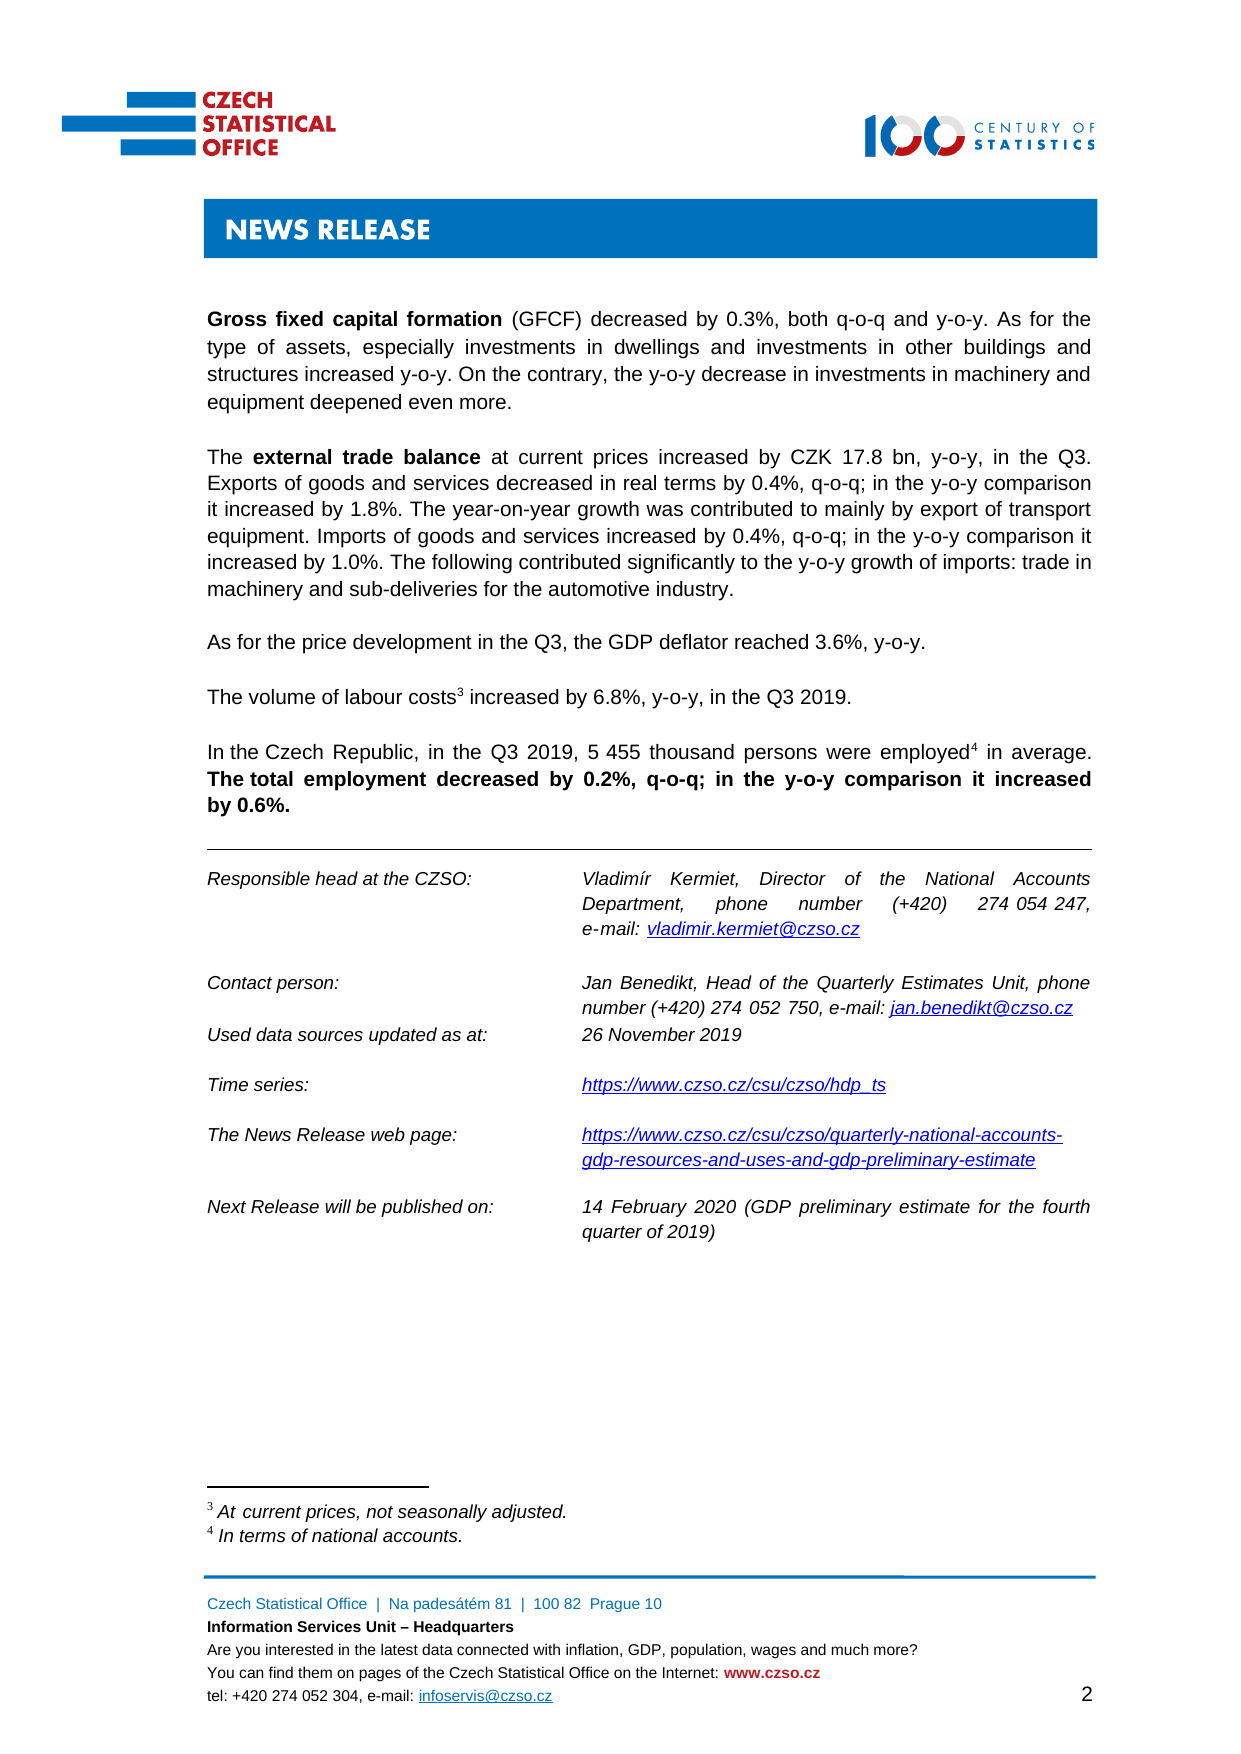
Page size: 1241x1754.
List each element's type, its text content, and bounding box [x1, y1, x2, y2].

text As for the price development in the Q3, the GDP deflator reached 3.6%, y-o-y. [207, 630, 1092, 654]
text Gross fixed capital formation (GFCF) decreased by 0.3%, both q-o-q and y-o-y. As for the type of assets, especially investments in dwellings and investments in other buildings and structures increased y-o-y. On the contrary, the y-o-y decrease in investments in machinery and equipment deepened even more. [207, 307, 1092, 413]
text Time series: https://www.czso.cz/csu/czso/hdp_ts [207, 1071, 1092, 1096]
text The external trade balance at current prices increased by CZK 17.8 bn, y-o-y, in the Q3. Exports of goods and services decreased in real terms by 0.4%, q-o-q; in the y-o-y comparison it increased by 1.8%. The year-on-year growth was contributed to mainly by export of transport equipment. Imports of goods and services increased by 0.4%, q-o-q; in the y-o-y comparison it increased by 1.0%. The following contributed significantly to the y-o-y growth of imports: trade in machinery and sub-deliveries for the automotive industry. [207, 444, 1092, 600]
text The News Release web page: https://www.czso.cz/csu/czso/quarterly-national-accounts-gdp-resources-and-uses-and-gdp-preliminary-estimate [207, 1121, 1092, 1171]
text In the Czech Republic, in the Q3 2019, 5 455 thousand persons were employed in average. The total employment decreased by 0.2%, q-o-q; in the y-o-y comparison it increased by 0.6%. [207, 740, 1092, 817]
text Used data sources updated as at: 26 November 2019 [207, 1021, 1092, 1046]
text Contact person: Jan Benedikt, Head of the Quarterly Estimates Unit, phone number (+420) 274 052 750, e-mail: jan.benedikt@czso.cz [207, 952, 1092, 1018]
text The volume of labour costs increased by 6.8%, y-o-y, in the Q3 2019. [207, 685, 1092, 709]
text Responsible head at the CZSO: Vladimír Kermiet, Director of the National Accounts Department, phone number (+420) 274 054 247, e-mail: vladimir.kermiet@czso.cz [207, 850, 1092, 939]
text Next Release will be published on: 14 February 2020 (GDP preliminary estimate for the fourth quarter of 2019) [207, 1196, 1092, 1243]
picture [865, 115, 1095, 157]
